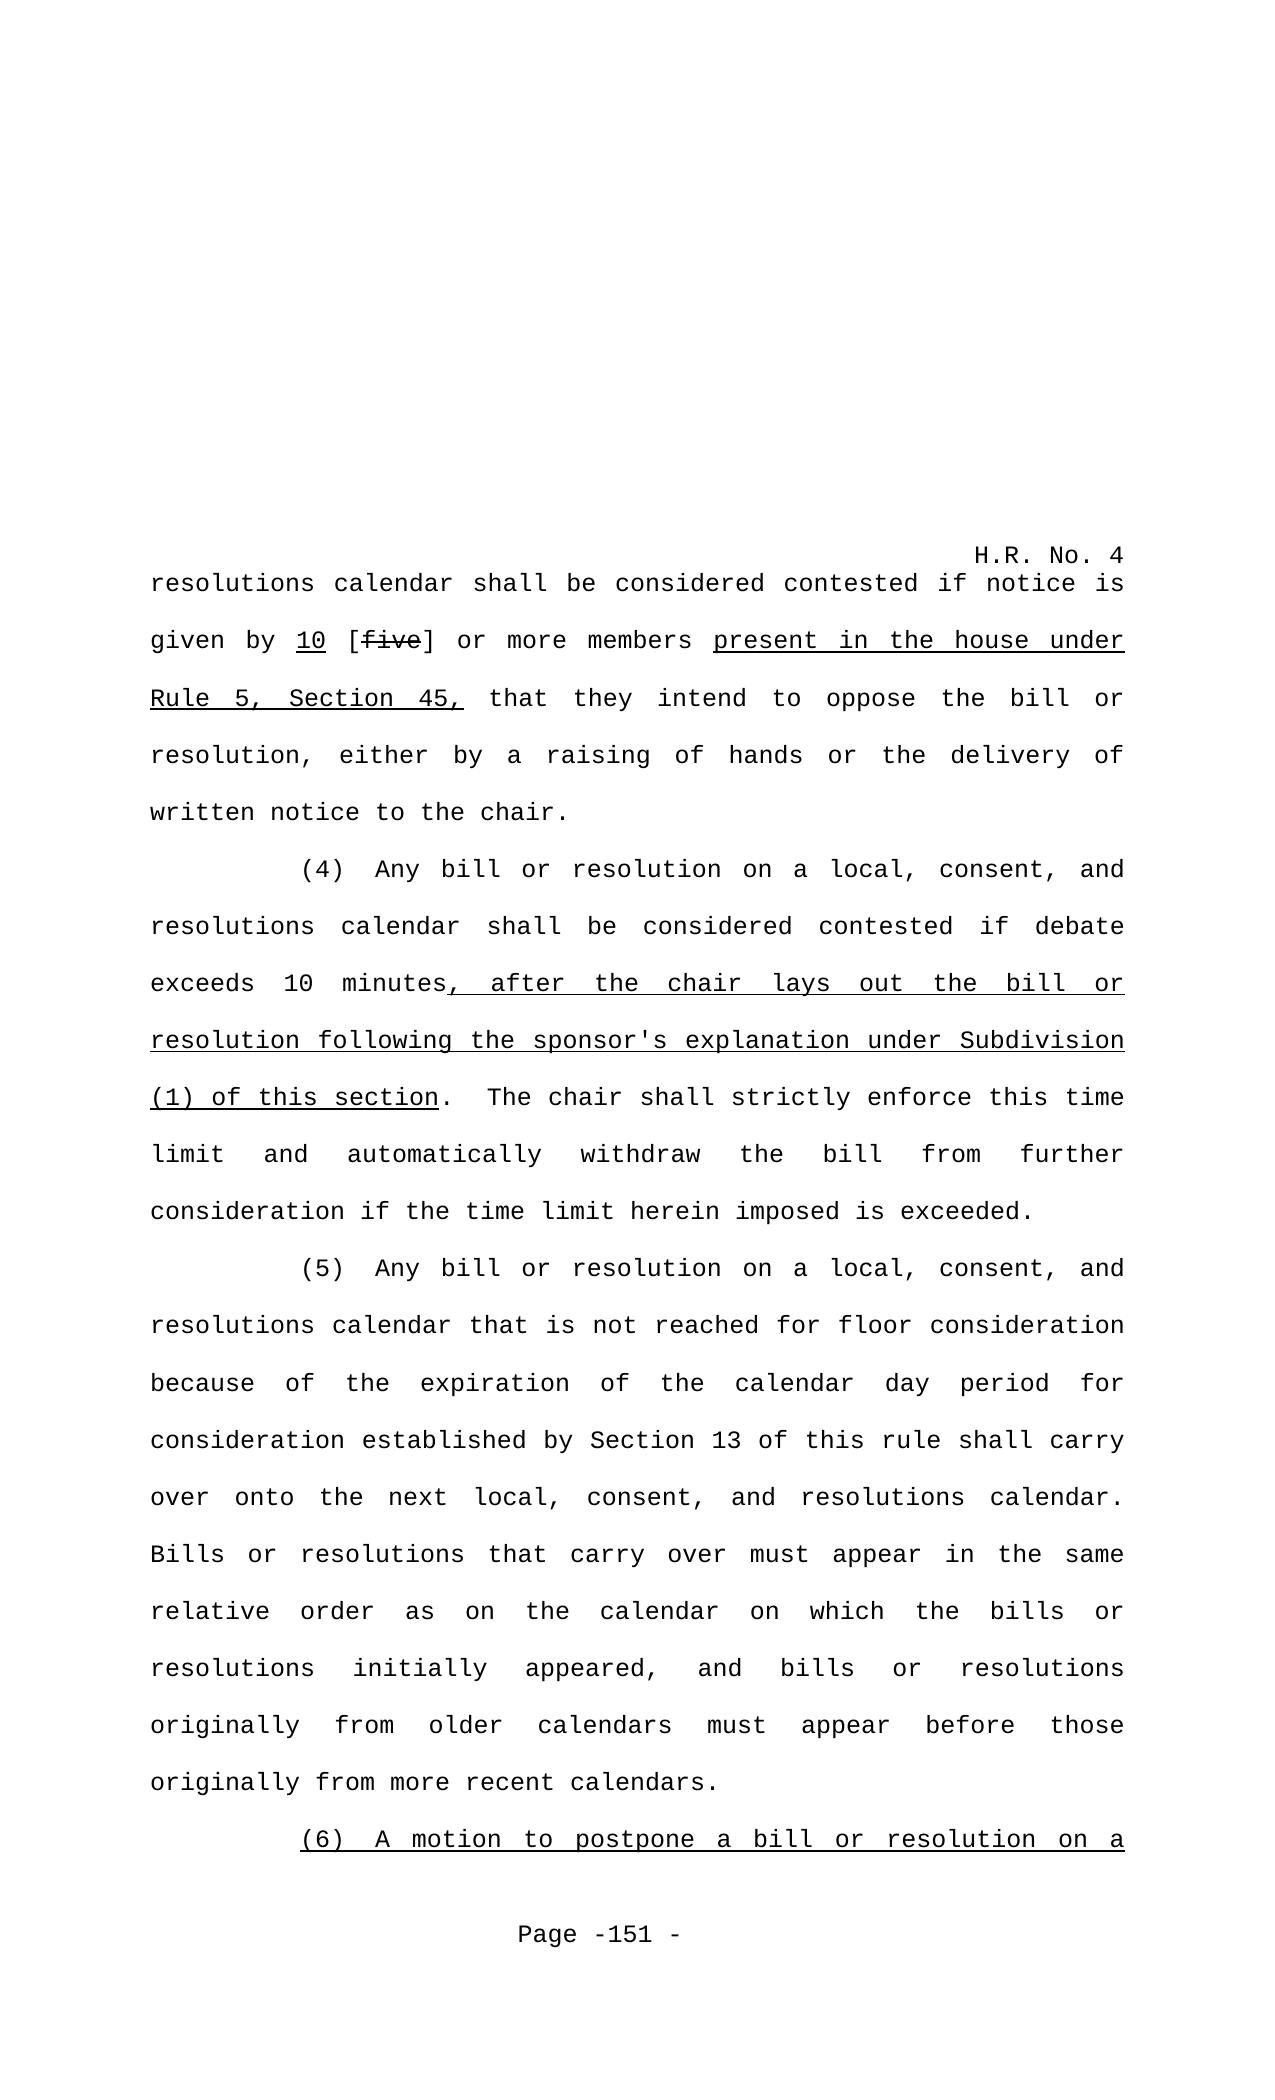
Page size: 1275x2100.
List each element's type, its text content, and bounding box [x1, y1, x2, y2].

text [150, 1827, 1125, 1855]
text (4) Any bill or resolution on a local, consent, and resolutions calendar shall be considered contested if debate exceeds 10 minutes, after the chair lays out the bill or resolution following the sponsor's explanation under Subdivision (1) of this section. The chair shall strictly enforce this time limit and automatically withdraw the bill from further consideration if the time limit herein imposed is exceeded. [150, 856, 1125, 1051]
text (4) Any bill or resolution on a local, consent, and resolutions calendar shall be considered contested if debate exceeds 10 minutes, after the chair lays out the bill or resolution following the sponsor's explanation under Subdivision (1) of this section. The chair shall strictly enforce this time limit and automatically withdraw the bill from further consideration if the time limit herein imposed is exceeded. [150, 1052, 1125, 1227]
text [150, 571, 1125, 828]
text (5) Any bill or resolution on a local, consent, and resolutions calendar that is not reached for floor consideration because of the expiration of the calendar day period for consideration established by Section 13 of this rule shall carry over onto the next local, consent, and resolutions calendar. Bills or resolutions that carry over must appear in the same relative order as on the calendar on which the bills or resolutions initially appeared, and bills or resolutions originally from older calendars must appear before those originally from more recent calendars. [150, 1256, 1125, 1798]
